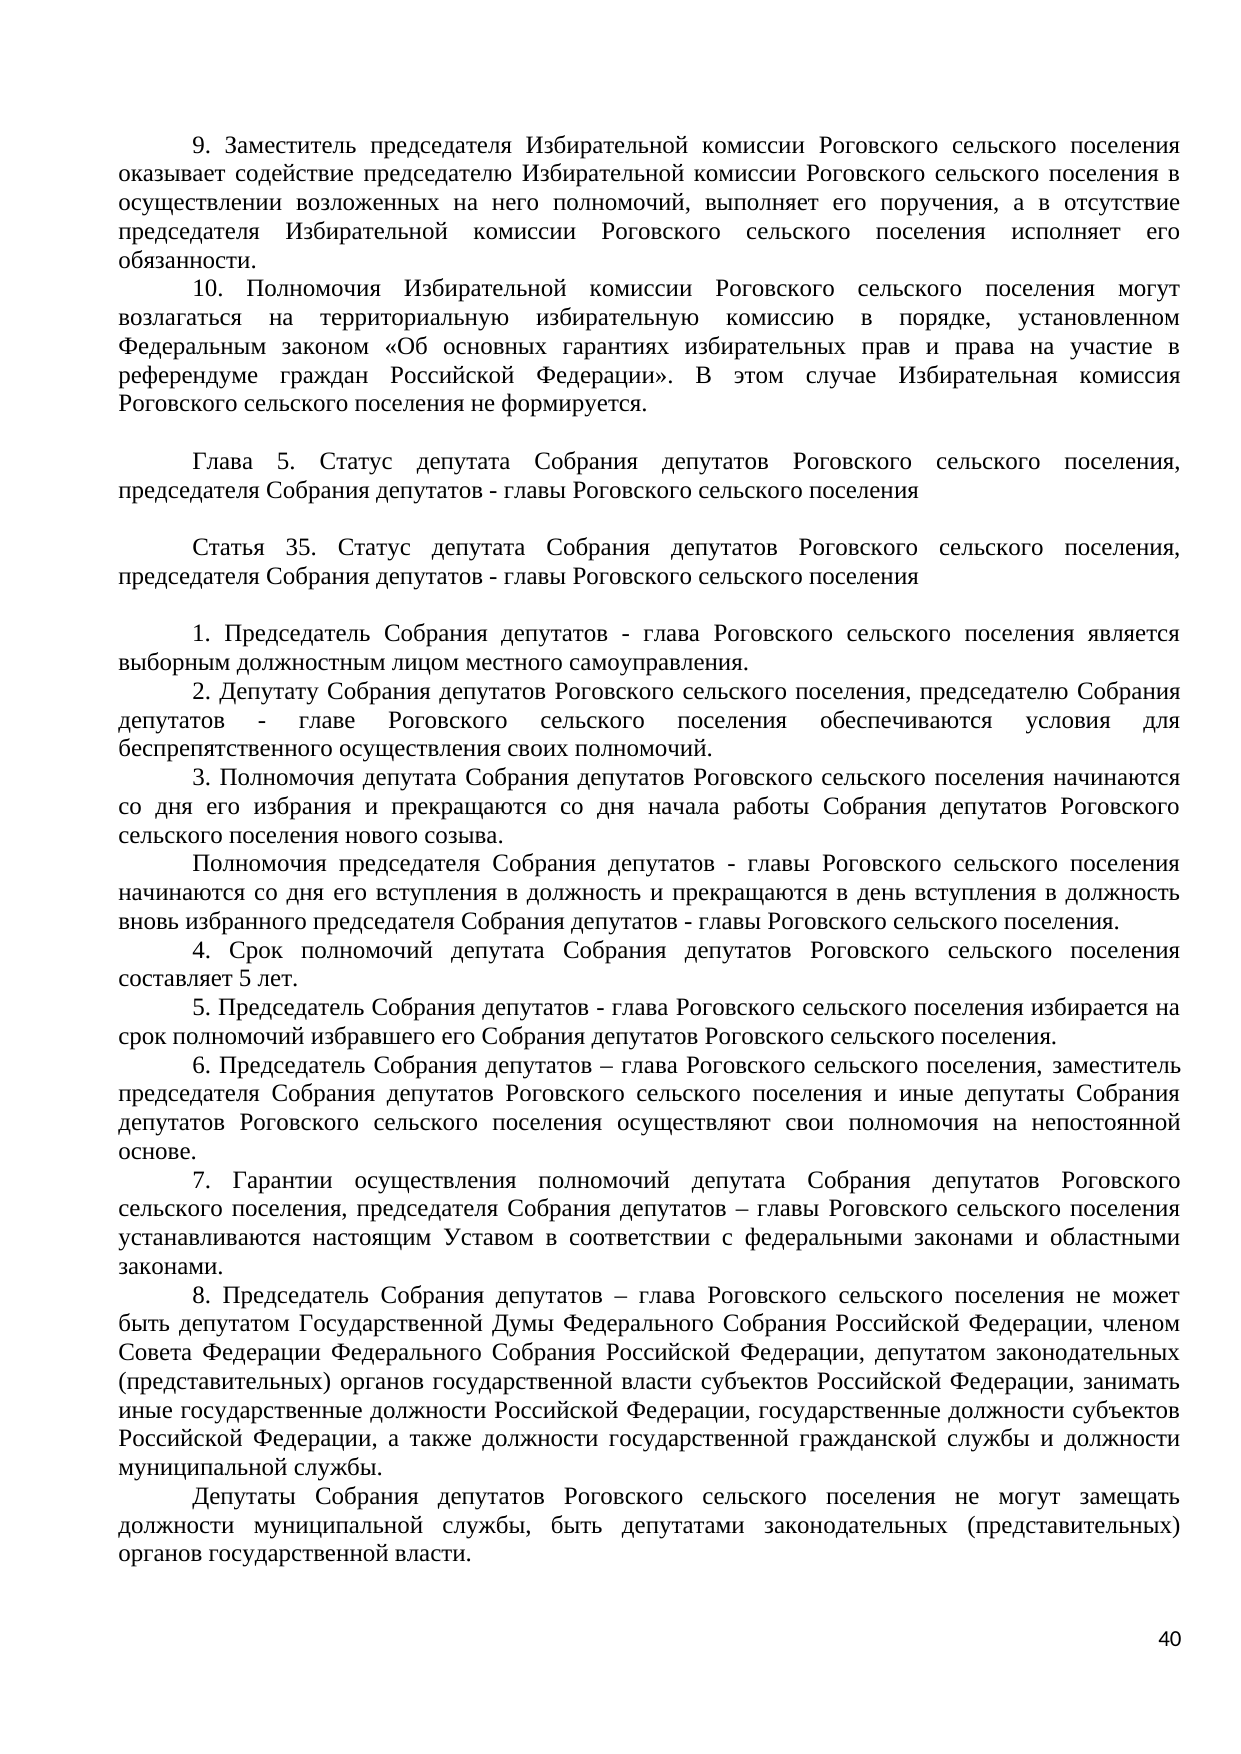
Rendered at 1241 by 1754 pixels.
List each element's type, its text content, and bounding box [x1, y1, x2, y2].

text Полномочия председателя Собрания депутатов - главы Роговского сельского поселения начинаются со дня его вступления в должность и прекращаются в день вступления в должность вновь избранного председателя Собрания депутатов - главы Роговского сельского поселения. [118, 848, 1181, 935]
text 6. Председатель Собрания депутатов – глава Роговского сельского поселения, заместитель председателя Собрания депутатов Роговского сельского поселения и иные депутаты Собрания депутатов Роговского сельского поселения осуществляют свои полномочия на непостоянной основе. [118, 1050, 1181, 1165]
text 2. Депутату Собрания депутатов Роговского сельского поселения, председателю Собрания депутатов - главе Роговского сельского поселения обеспечиваются условия для беспрепятственного осуществления своих полномочий. [118, 676, 1181, 762]
text 9. Заместитель председателя Избирательной комиссии Роговского сельского поселения оказывает содействие председателю Избирательной комиссии Роговского сельского поселения в осуществлении возложенных на него полномочий, выполняет его поручения, а в отсутствие председателя Избирательной комиссии Роговского сельского поселения исполняет его обязанности. [118, 130, 1181, 273]
text 10. Полномочия Избирательной комиссии Роговского сельского поселения могут возлагаться на территориальную избирательную комиссию в порядке, установленном Федеральным законом «Об основных гарантиях избирательных прав и права на участие в референдуме граждан Российской Федерации». В этом случае Избирательная комиссия Роговского сельского поселения не формируется. [118, 273, 1181, 417]
text 3. Полномочия депутата Собрания депутатов Роговского сельского поселения начинаются со дня его избрания и прекращаются со дня начала работы Собрания депутатов Роговского сельского поселения нового созыва. [118, 762, 1181, 848]
text 4. Срок полномочий депутата Собрания депутатов Роговского сельского поселения составляет 5 лет. [118, 935, 1181, 992]
text 1. Председатель Собрания депутатов - глава Роговского сельского поселения является выборным должностным лицом местного самоуправления. [118, 618, 1181, 676]
text Глава 5. Статус депутата Собрания депутатов Роговского сельского поселения, председателя Собрания депутатов - главы Роговского сельского поселения [118, 446, 1181, 503]
text 8. Председатель Собрания депутатов – глава Роговского сельского поселения не может быть депутатом Государственной Думы Федерального Собрания Российской Федерации, членом Совета Федерации Федерального Собрания Российской Федерации, депутатом законодательных (представительных) органов государственной власти субъектов Российской Федерации, занимать иные государственные должности Российской Федерации, государственные должности субъектов Российской Федерации, а также должности государственной гражданской службы и должности муниципальной службы. [118, 1280, 1181, 1481]
text Статья 35. Статус депутата Собрания депутатов Роговского сельского поселения, председателя Собрания депутатов - главы Роговского сельского поселения [118, 532, 1181, 590]
text Депутаты Собрания депутатов Роговского сельского поселения не могут замещать должности муниципальной службы, быть депутатами законодательных (представительных) органов государственной власти. [118, 1481, 1181, 1567]
text 5. Председатель Собрания депутатов - глава Роговского сельского поселения избирается на срок полномочий избравшего его Собрания депутатов Роговского сельского поселения. [118, 992, 1181, 1050]
text 7. Гарантии осуществления полномочий депутата Собрания депутатов Роговского сельского поселения, председателя Собрания депутатов – главы Роговского сельского поселения устанавливаются настоящим Уставом в соответствии с федеральными законами и областными законами. [118, 1165, 1181, 1280]
